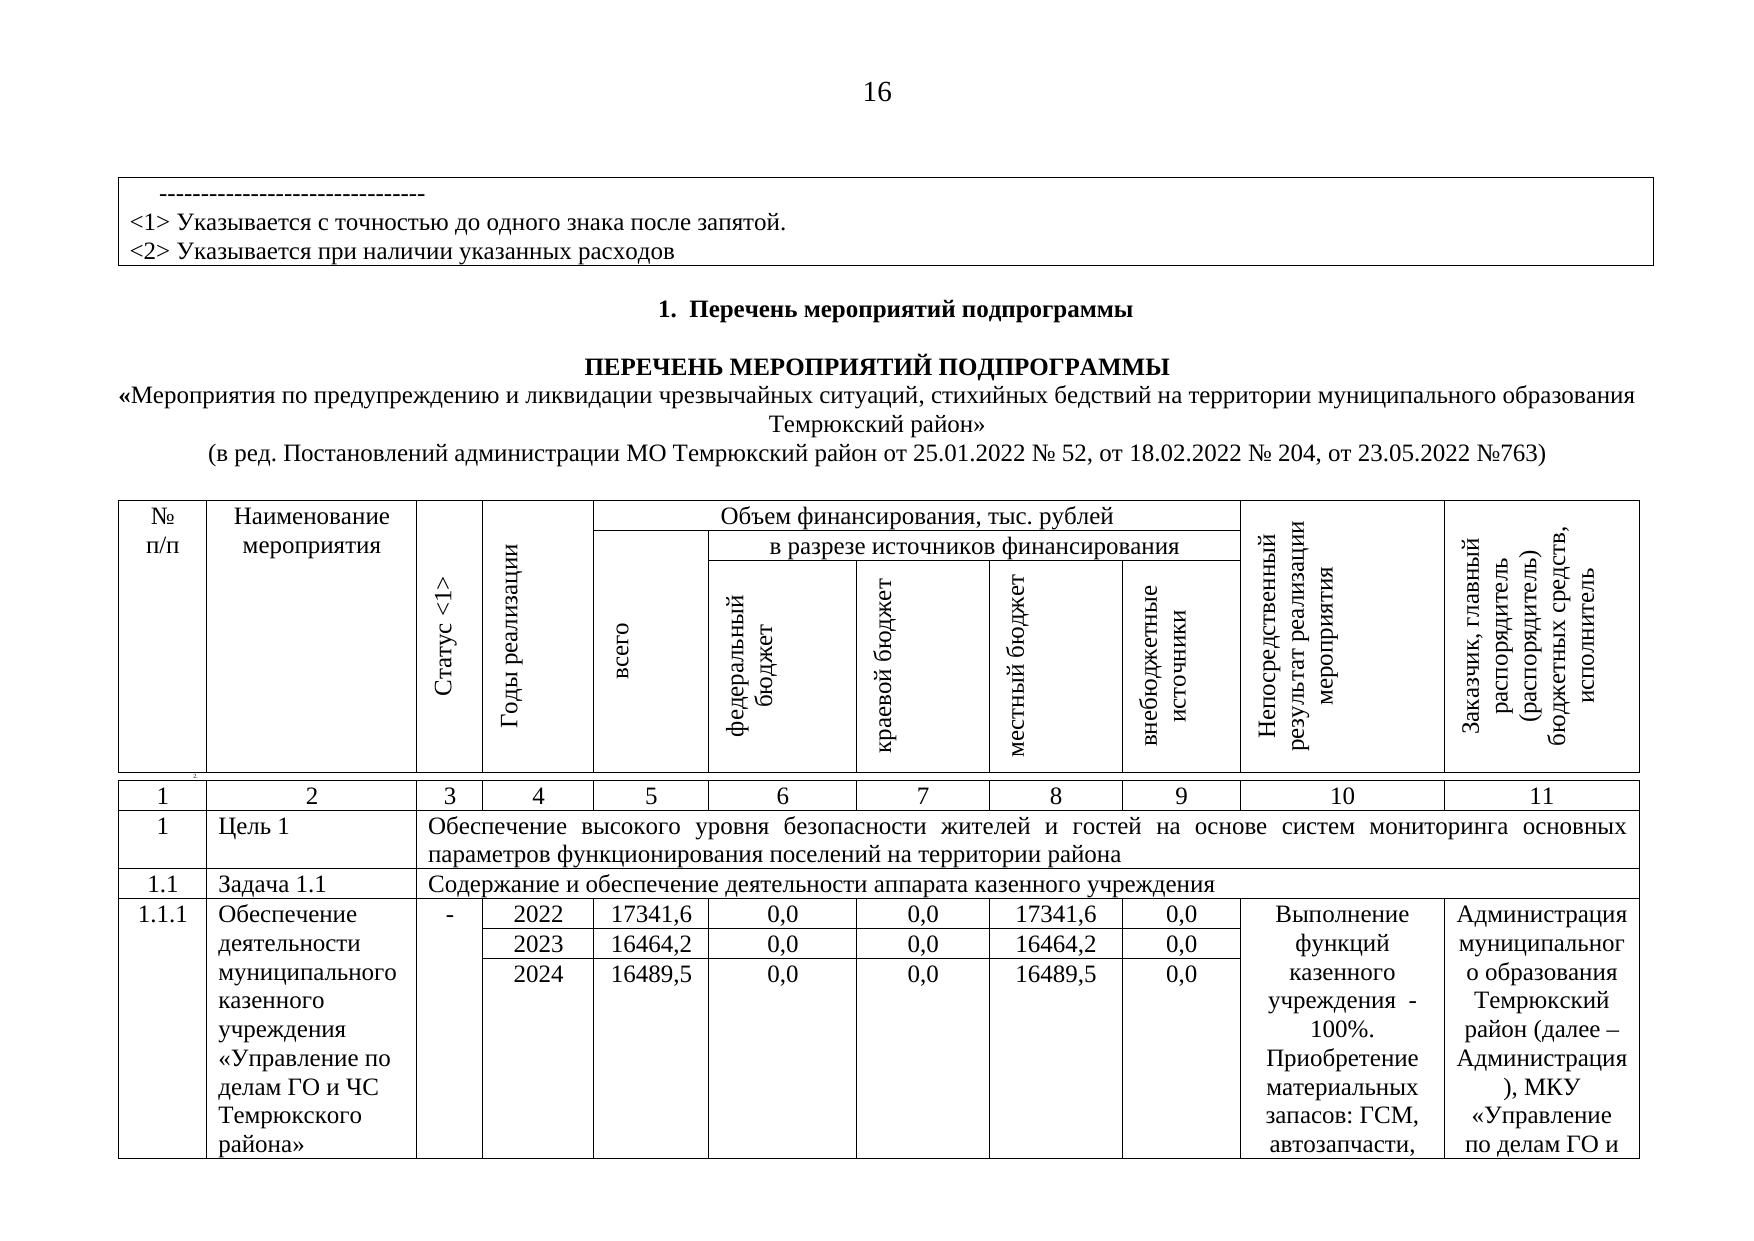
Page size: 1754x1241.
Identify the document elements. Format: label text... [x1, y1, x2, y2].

table_cell - [417, 899, 482, 1158]
table_header 5 [594, 781, 708, 810]
table_cell Администрация муниципального образования Темрюкский район (далее – Администрация), МКУ «Управление по делам ГО и ЧС Темрюкского района» [1445, 899, 1639, 1158]
table_cell 2024 [483, 959, 593, 1158]
table_cell 17341,6 [990, 899, 1122, 928]
table_cell Выполнение функций казенного учреждения -100%. Приобретение материальных запасов: ГСМ, автозапчасти, аккумуляторные батареи, канцелярских товаров, хозяйственных товаров, комплектующих к ПК - 100% [1241, 899, 1444, 1158]
table_header № п/п [119, 501, 206, 772]
table_cell в разрезе источников финансирования [709, 531, 1240, 560]
table_cell Обеспечение высокого уровня безопасности жителей и гостей на основе систем мониторинга основных параметров функционирования поселений на территории района [417, 811, 1639, 868]
table_cell 16489,5 [990, 959, 1122, 1158]
table_cell 0,0 [1123, 959, 1240, 1158]
text 1. Перечень мероприятий подпрограммы [156, 294, 1636, 323]
table_cell 0,0 [709, 959, 856, 1158]
table_cell 1.1 [119, 869, 206, 898]
table_cell 16489,5 [594, 959, 708, 1158]
table_cell 2022 [483, 899, 593, 928]
table_header Статус <1> [417, 501, 482, 772]
table_cell 16464,2 [594, 929, 708, 958]
table_header 6 [709, 781, 856, 810]
table_cell 0,0 [857, 929, 989, 958]
table_header 8 [990, 781, 1122, 810]
table_cell 1 [119, 811, 206, 868]
table_cell местный бюджет [990, 561, 1122, 772]
table_header 1 [119, 781, 206, 810]
table_cell 16464,2 [990, 929, 1122, 958]
table_cell 2023 [483, 929, 593, 958]
table_cell всего [594, 531, 708, 772]
table_cell краевой бюджет [857, 561, 989, 772]
table_header 4 [483, 781, 593, 810]
table_header 9 [1123, 781, 1240, 810]
table_header 10 [1241, 781, 1444, 810]
table_cell 0,0 [709, 899, 856, 928]
table_header 7 [857, 781, 989, 810]
table_header Объем финансирования, тыс. рублей [594, 501, 1240, 530]
text (в ред. Постановлений администрации МО Темрюкский район от 25.01.2022 № 52, от 18.02.2022 № 204, от 23.05.2022 №763) [118, 438, 1636, 467]
table_header 11 [1445, 781, 1639, 810]
text ПЕРЕЧЕНЬ МЕРОПРИЯТИЙ ПОДПРОГРАММЫ [118, 352, 1636, 381]
table_header 3 [417, 781, 482, 810]
table_cell Обеспечение деятельности муниципального казенного учреждения «Управление по делам ГО и ЧС Темрюкского района» [207, 899, 416, 1158]
table_cell 0,0 [857, 899, 989, 928]
table_cell Содержание и обеспечение деятельности аппарата казенного учреждения [417, 869, 1639, 898]
table_cell 0,0 [1123, 929, 1240, 958]
table_header Непосредственный результат реализации мероприятия [1241, 501, 1444, 772]
table_cell 0,0 [1123, 899, 1240, 928]
table_header Заказчик, главный распорядитель (распорядитель) бюджетных средств, исполнитель [1445, 501, 1639, 772]
table_cell Задача 1.1 [207, 869, 416, 898]
table_header Наименование мероприятия [207, 501, 416, 772]
table_header 2 [207, 781, 416, 810]
table_cell -------------------------------- <1> Указывается с точностью до одного знака после запятой. <2> Указывается при наличии указанных расходов [119, 178, 1653, 264]
table_cell Цель 1 [207, 811, 416, 868]
table_cell 17341,6 [594, 899, 708, 928]
table_cell 0,0 [709, 929, 856, 958]
text «Мероприятия по предупреждению и ликвидации чрезвычайных ситуаций, стихийных бедствий на территории муниципального образования Темрюкский район» [118, 381, 1636, 438]
table_cell 0,0 [857, 959, 989, 1158]
table_header Годы реализации [483, 501, 593, 772]
table_cell 1.1.1 [119, 899, 206, 1158]
table_cell внебюджетные источники [1123, 561, 1240, 772]
table_cell федеральный бюджет [709, 561, 856, 772]
